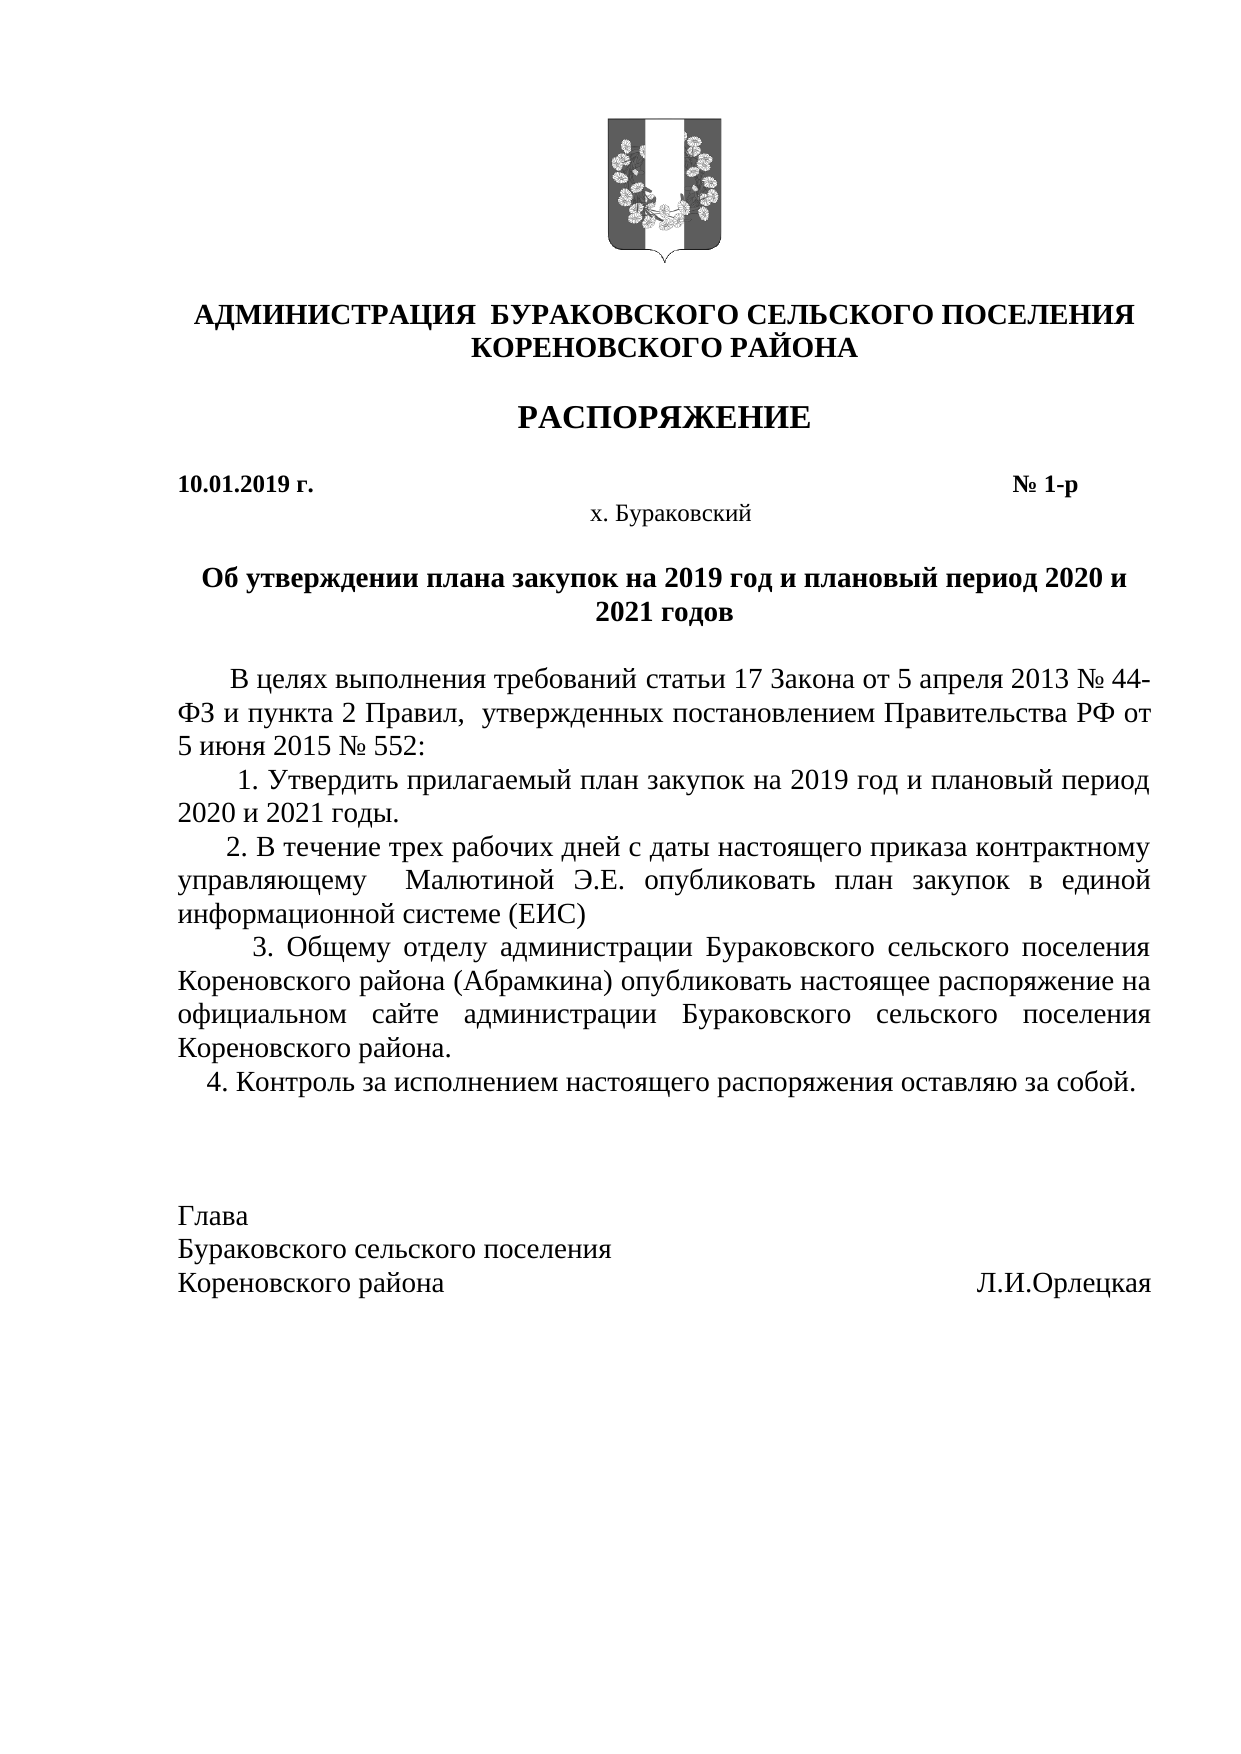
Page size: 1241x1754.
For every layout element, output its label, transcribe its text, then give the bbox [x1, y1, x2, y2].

text Об утверждении плана закупок на 2019 год и плановый период 2020 и 2021 годов [177, 561, 1152, 628]
text 3. Общему отделу администрации Бураковского сельского поселения Кореновского района (Абрамкина) опубликовать настоящее распоряжение на официальном сайте администрации Бураковского сельского поселения Кореновского района. [177, 929, 1152, 1064]
text 2. В течение трех рабочих дней с даты настоящего приказа контрактному управляющему Малютиной Э.Е. опубликовать план закупок в единой информационной системе (ЕИС) [177, 829, 1152, 929]
text 4. Контроль за исполнением настоящего распоряжения оставляю за собой. [177, 1064, 1152, 1097]
text 1. Утвердить прилагаемый план закупок на 2019 год и плановый период 2020 и 2021 годы. [177, 762, 1152, 829]
text Кореновского района Л.И.Орлецкая [177, 1265, 1152, 1298]
text АДМИНИСТРАЦИЯ БУРАКОВСКОГО СЕЛЬСКОГО ПОСЕЛЕНИЯ КОРЕНОВСКОГО РАЙОНА [177, 297, 1152, 364]
picture [607, 118, 722, 264]
text 10.01.2019 г. № 1-р [177, 469, 1152, 498]
text Бураковского сельского поселения [177, 1231, 1152, 1265]
text х. Бураковский [177, 498, 1152, 527]
text В целях выполнения требований статьи 17 Закона от 5 апреля 2013 № 44-ФЗ и пункта 2 Правил, утвержденных постановлением Правительства РФ от 5 июня 2015 № 552: [177, 661, 1152, 762]
text Глава [177, 1198, 1152, 1231]
text РАСПОРЯЖЕНИЕ [177, 398, 1152, 436]
